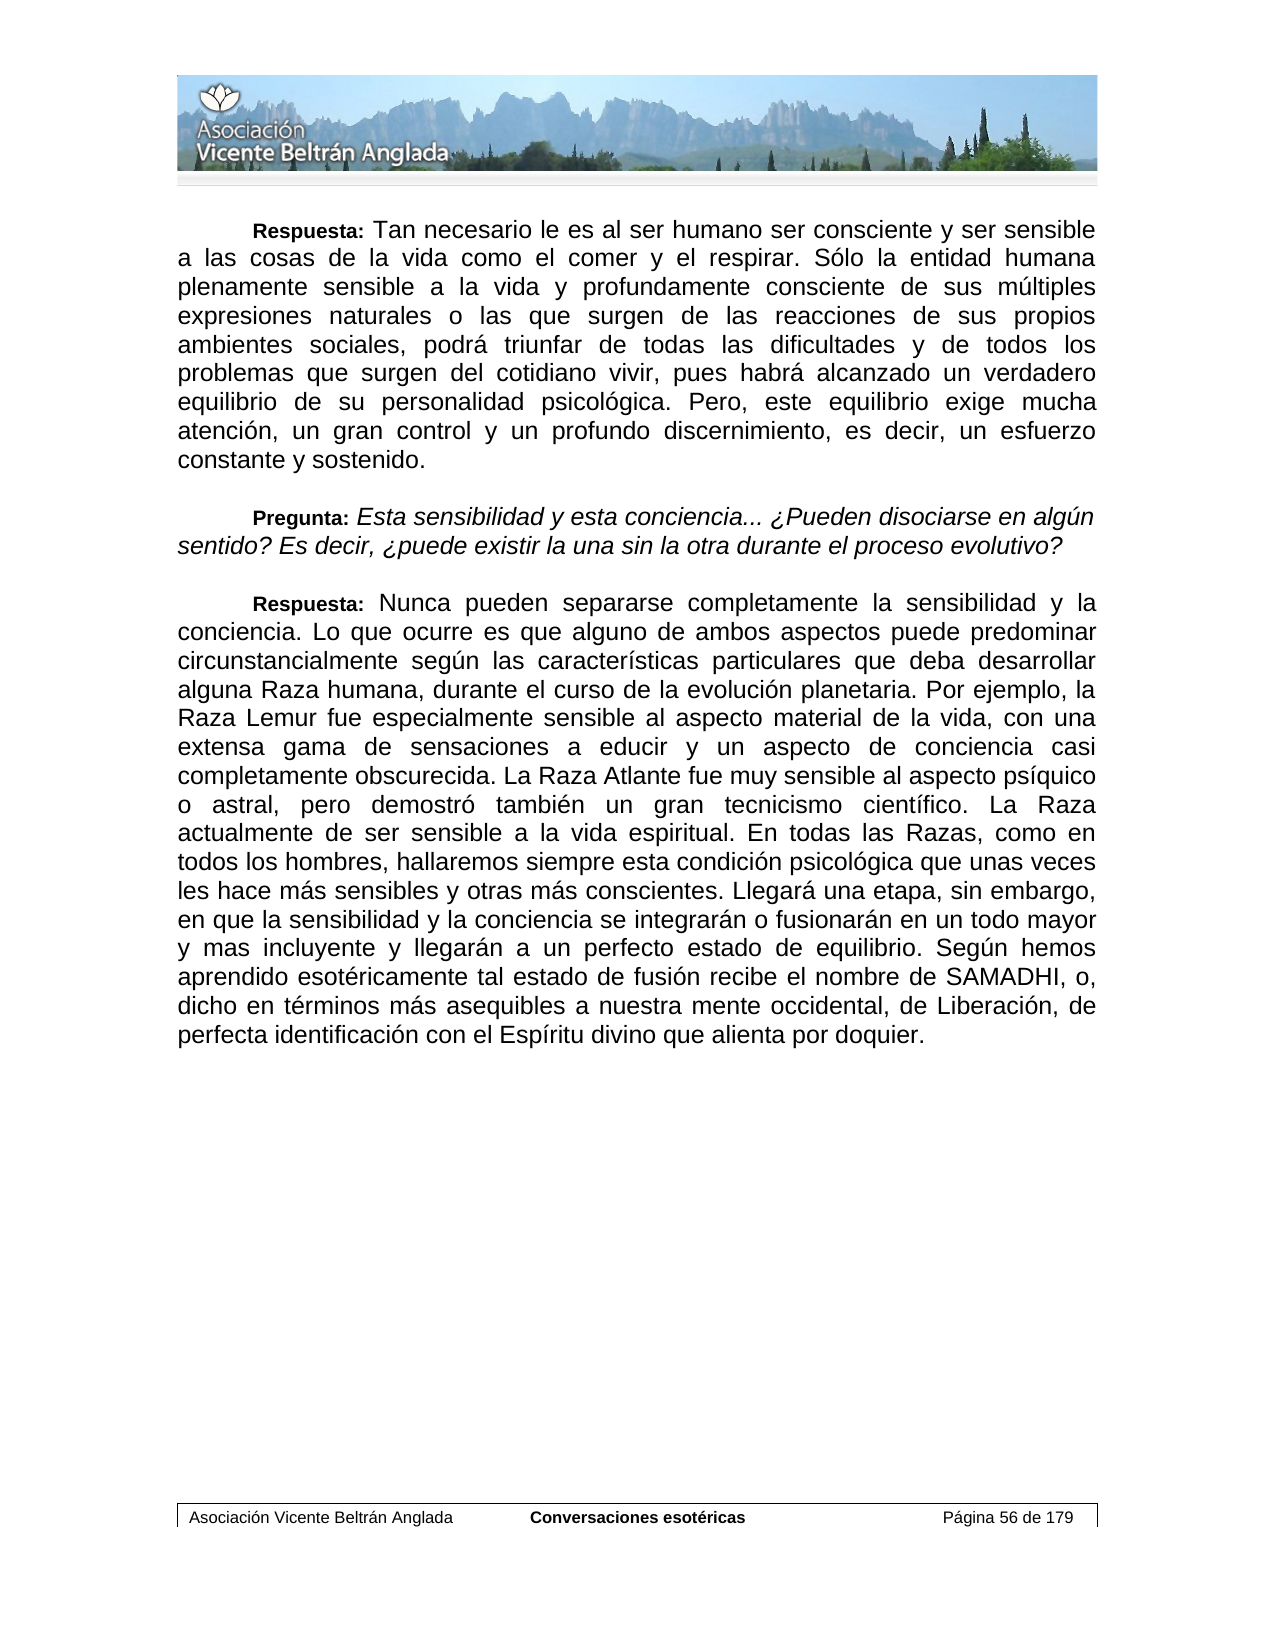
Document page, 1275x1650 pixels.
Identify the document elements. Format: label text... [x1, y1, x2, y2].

text Pregunta: Esta sensibilidad y esta conciencia... ¿Pueden disociarse en algún sentido? Es decir, ¿puede existir la una sin la otra durante el proceso evolutivo? [177, 502, 1098, 560]
text Respuesta: Tan necesario le es al ser humano ser consciente y ser sensible a las cosas de la vida como el comer y el respirar. Sólo la entidad humana plenamente sensible a la vida y profundamente consciente de sus múltiples expresiones naturales o las que surgen de las reacciones de sus propios ambientes sociales, podrá triunfar de todas las dificultades y de todos los problemas que surgen del cotidiano vivir, pues habrá alcanzado un verdadero equilibrio de su personalidad psicológica. Pero, este equilibrio exige mucha atención, un gran control y un profundo discernimiento, es decir, un esfuerzo constante y sostenido. [177, 215, 1098, 473]
text Respuesta: Nunca pueden separarse completamente la sensibilidad y la conciencia. Lo que ocurre es que alguno de ambos aspectos puede predominar circunstancialmente según las características particulares que deba desarrollar alguna Raza humana, durante el curso de la evolución planetaria. Por ejemplo, la Raza Lemur fue especialmente sensible al aspecto material de la vida, con una extensa gama de sensaciones a educir y un aspecto de conciencia casi completamente obscurecida. La Raza Atlante fue muy sensible al aspecto psíquico o astral, pero demostró también un gran tecnicismo científico. La Raza actualmente de ser sensible a la vida espiritual. En todas las Razas, como en todos los hombres, hallaremos siempre esta condición psicológica que unas veces les hace más sensibles y otras más conscientes. Llegará una etapa, sin embargo, en que la sensibilidad y la conciencia se integrarán o fusionarán en un todo mayor y mas incluyente y llegarán a un perfecto estado de equilibrio. Según hemos aprendido esotéricamente tal estado de fusión recibe el nombre de SAMADHI, o, dicho en términos más asequibles a nuestra mente occidental, de Liberación, de perfecta identificación con el Espíritu divino que alienta por doquier. [177, 588, 1098, 1048]
picture [177, 75, 1098, 186]
